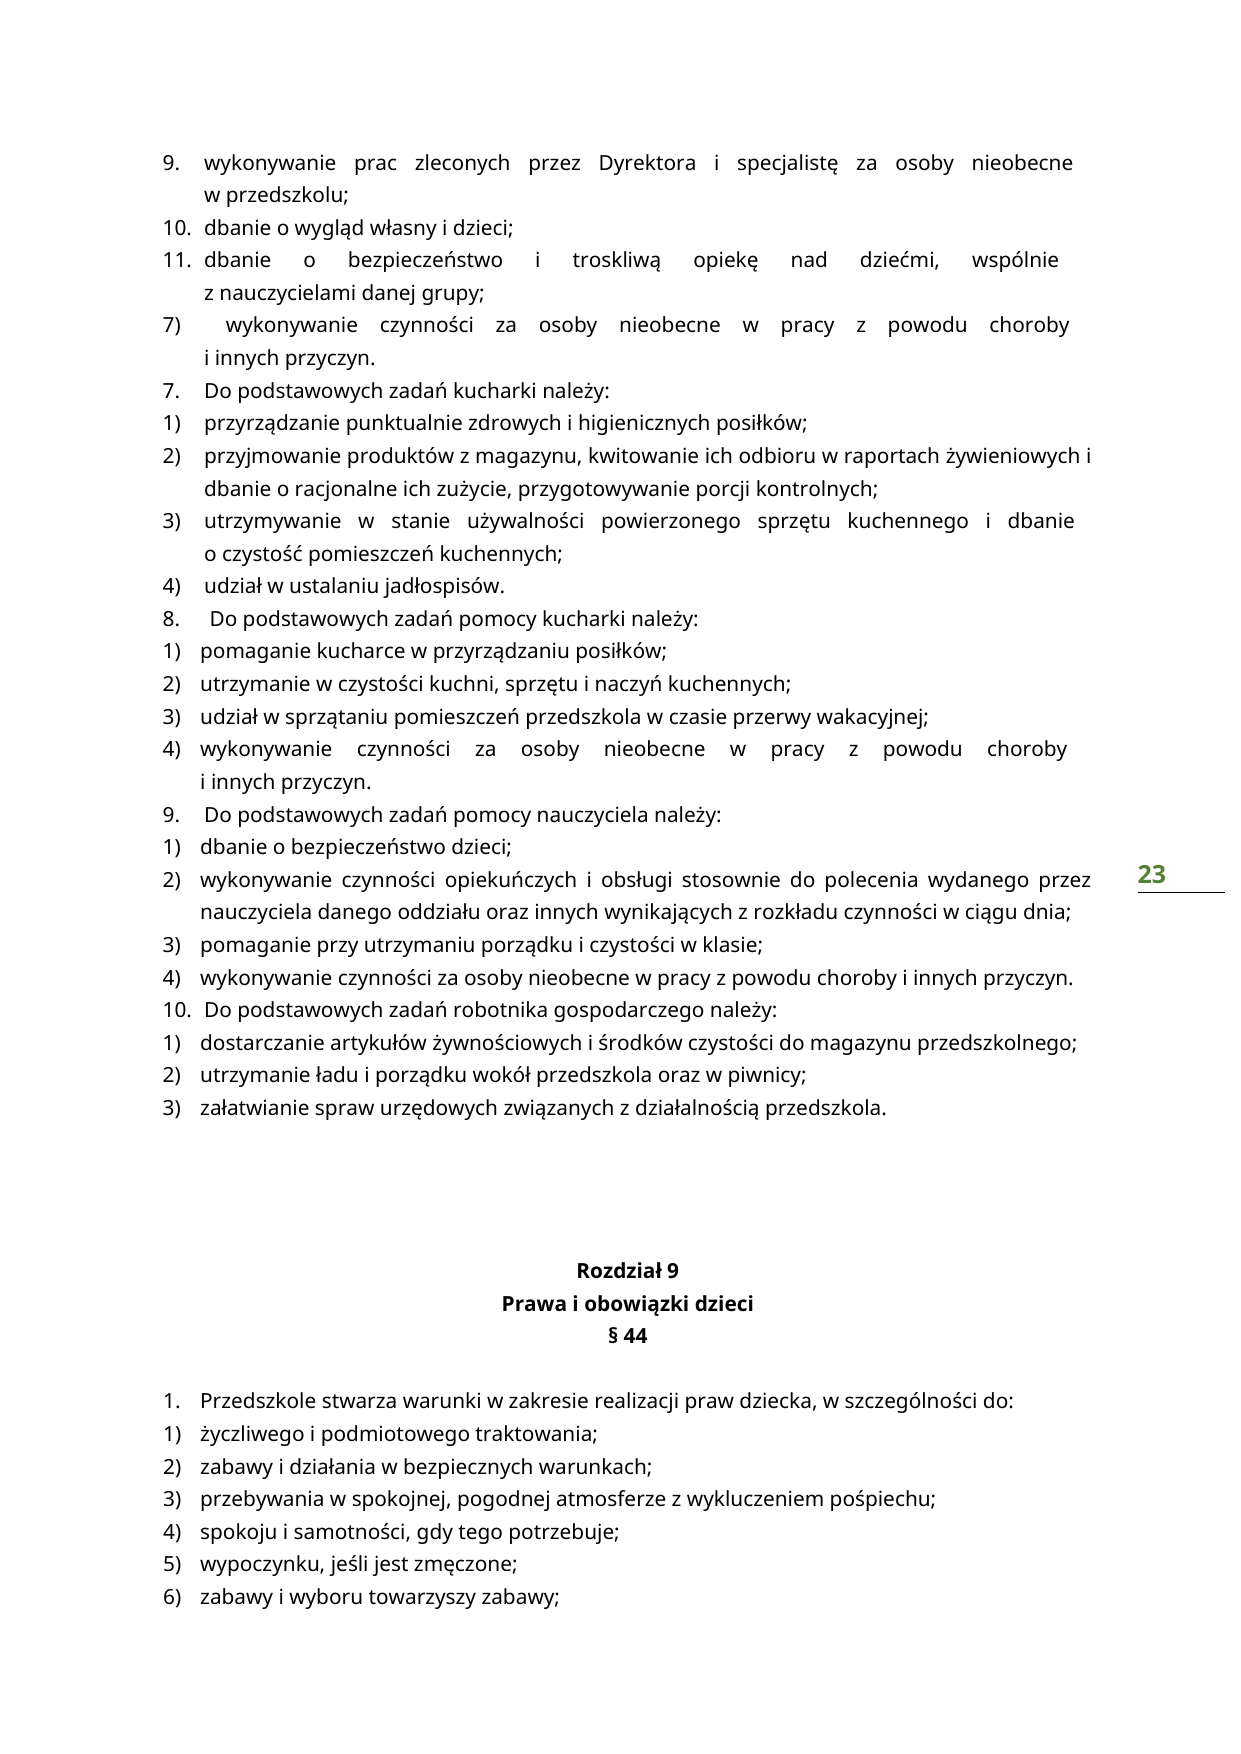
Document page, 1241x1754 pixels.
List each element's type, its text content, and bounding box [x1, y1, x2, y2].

list utrzymanie ładu i porządku wokół przedszkola oraz w piwnicy; [162, 1061, 1093, 1089]
list wykonywanie czynności opiekuńczych i obsługi stosownie do polecenia wydanego przez nauczyciela danego oddziału oraz innych wynikających z rozkładu czynności w ciągu dnia; [162, 865, 1093, 926]
list wykonywanie czynności za osoby nieobecne w pracy z powodu choroby i innych przyczyn. [162, 963, 1093, 991]
list życzliwego i podmiotowego traktowania; [163, 1419, 1093, 1448]
list dbanie o bezpieczeństwo i troskliwą opiekę nad dziećmi, wspólnie z nauczycielami danej grupy; [162, 245, 1093, 306]
list udział w sprzątaniu pomieszczeń przedszkola w czasie przerwy wakacyjnej; [162, 702, 1093, 730]
list utrzymanie w czystości kuchni, sprzętu i naczyń kuchennych; [162, 669, 1093, 698]
list przyrządzanie punktualnie zdrowych i higienicznych posiłków; [162, 408, 1093, 437]
list Do podstawowych zadań robotnika gospodarczego należy: [162, 995, 1093, 1024]
list dostarczanie artykułów żywnościowych i środków czystości do magazynu przedszkolnego; [162, 1028, 1093, 1056]
list Przedszkole stwarza warunki w zakresie realizacji praw dziecka, w szczególności do: [163, 1387, 1093, 1415]
list pomaganie przy utrzymaniu porządku i czystości w klasie; [162, 930, 1093, 958]
list zabawy i działania w bezpiecznych warunkach; [163, 1452, 1093, 1480]
list przyjmowanie produktów z magazynu, kwitowanie ich odbioru w raportach żywieniowych i dbanie o racjonalne ich zużycie, przygotowywanie porcji kontrolnych; [162, 441, 1093, 502]
text § 44 [162, 1321, 1093, 1350]
list utrzymywanie w stanie używalności powierzonego sprzętu kuchennego i dbanie o czystość pomieszczeń kuchennych; [162, 506, 1093, 567]
list Do podstawowych zadań kucharki należy: [162, 376, 1093, 404]
list zabawy i wyboru towarzyszy zabawy; [163, 1582, 1093, 1611]
list Do podstawowych zadań pomocy nauczyciela należy: [162, 800, 1093, 828]
list spokoju i samotności, gdy tego potrzebuje; [163, 1517, 1093, 1545]
list załatwianie spraw urzędowych związanych z działalnością przedszkola. [162, 1093, 1093, 1122]
list dbanie o bezpieczeństwo dzieci; [162, 832, 1093, 861]
list przebywania w spokojnej, pogodnej atmosferze z wykluczeniem pośpiechu; [163, 1484, 1093, 1513]
list pomaganie kucharce w przyrządzaniu posiłków; [162, 637, 1093, 665]
text Rozdział 9 [162, 1256, 1093, 1284]
list dbanie o wygląd własny i dzieci; [162, 213, 1093, 241]
list wypoczynku, jeśli jest zmęczone; [163, 1549, 1093, 1578]
list wykonywanie czynności za osoby nieobecne w pracy z powodu choroby i innych przyczyn. [162, 311, 1093, 372]
list wykonywanie prac zleconych przez Dyrektora i specjalistę za osoby nieobecne w przedszkolu; [162, 148, 1093, 209]
list udział w ustalaniu jadłospisów. [162, 571, 1093, 600]
text Prawa i obowiązki dzieci [162, 1289, 1093, 1317]
list Do podstawowych zadań pomocy kucharki należy: [162, 604, 1093, 632]
list wykonywanie czynności za osoby nieobecne w pracy z powodu choroby i innych przyczyn. [162, 734, 1093, 796]
